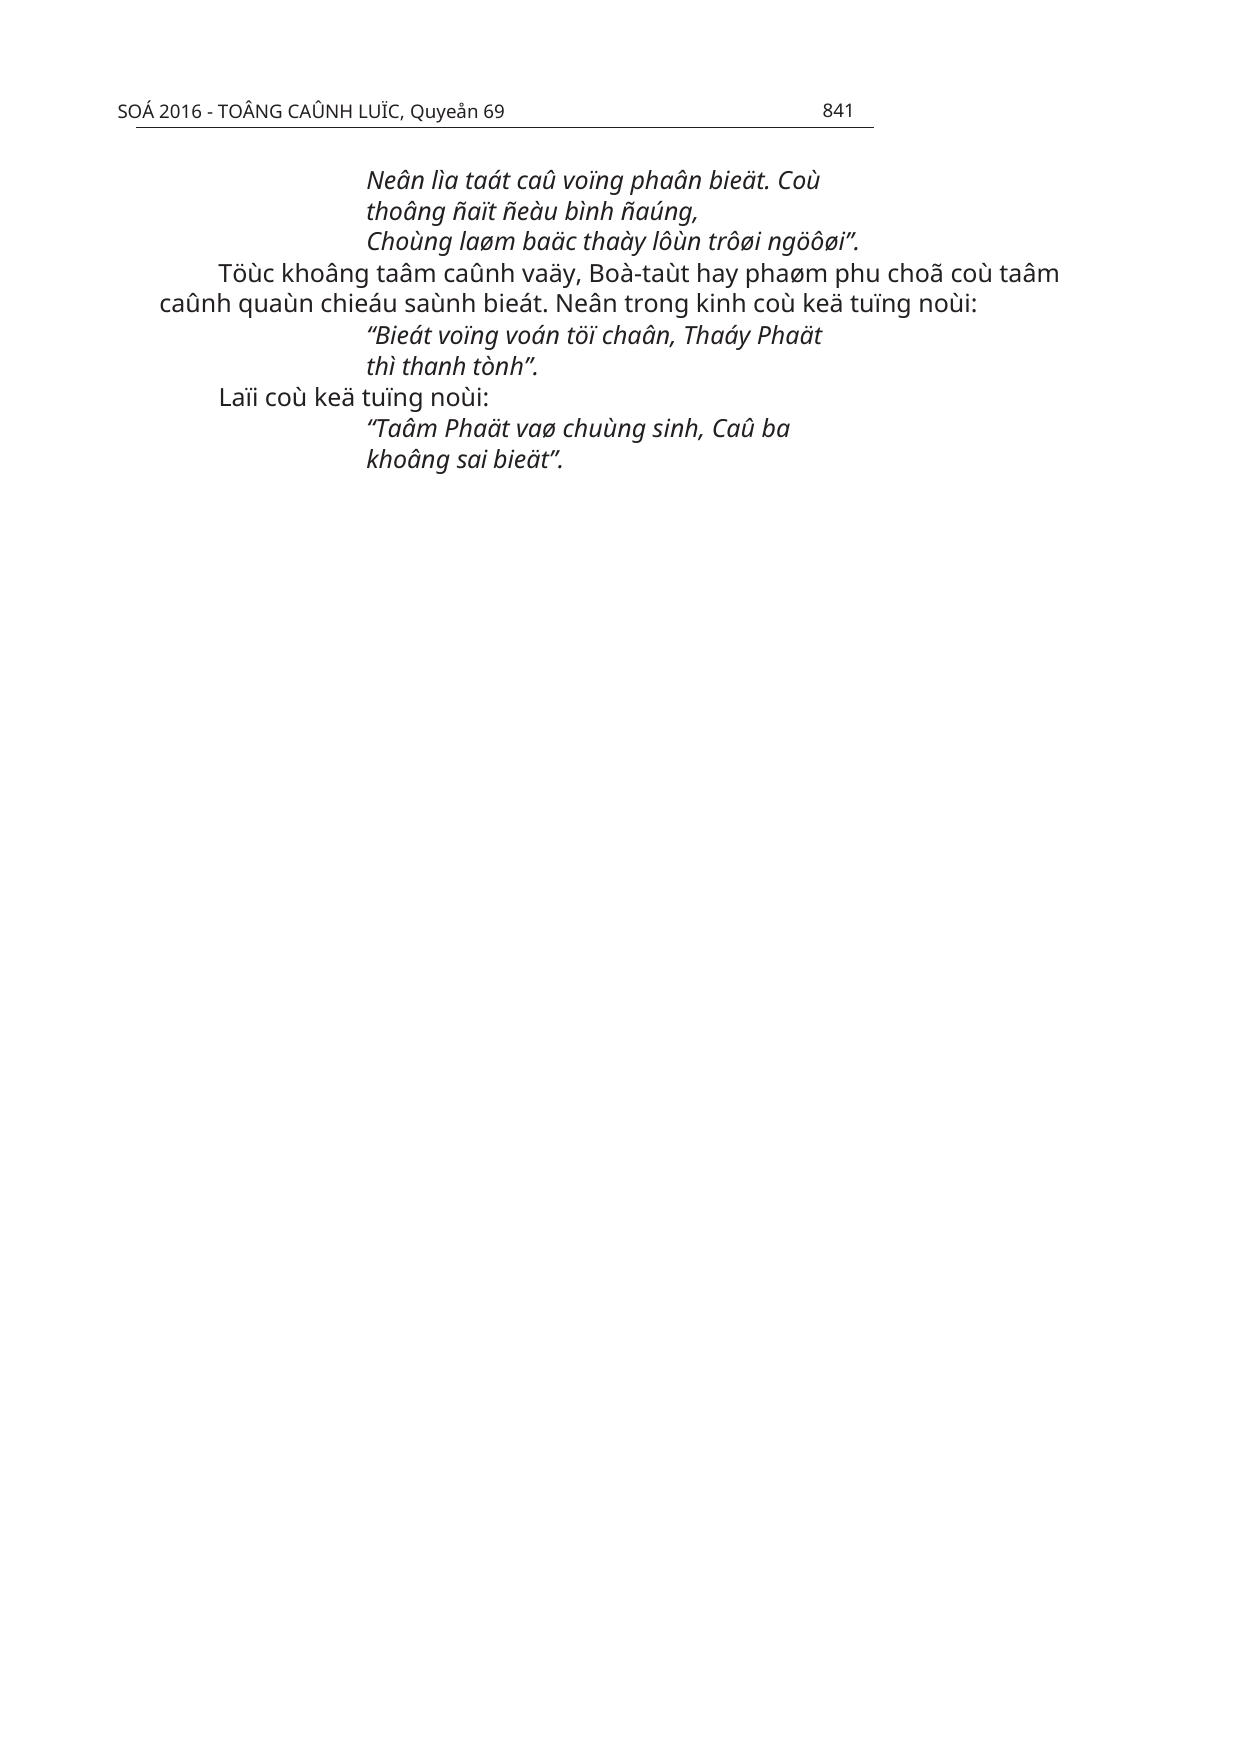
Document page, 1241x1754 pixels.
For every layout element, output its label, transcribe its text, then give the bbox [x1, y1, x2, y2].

text Choùng laøm baäc thaày lôùn trôøi ngöôøi”. [366, 227, 1078, 256]
text SOÁ 2016 - TOÂNG CAÛNH LUÏC, Quyeån 69 841 [117, 97, 1078, 124]
text “Taâm Phaät vaø chuùng sinh, Caû ba khoâng sai bieät”. [366, 413, 805, 475]
text “Bieát voïng voán töï chaân, Thaáy Phaät thì thanh tònh”. [366, 319, 858, 383]
text Töùc khoâng taâm caûnh vaäy, Boà-taùt hay phaøm phu choã coù taâm caûnh quaùn chieáu saùnh bieát. Neân trong kinh coù keä tuïng noùi: [159, 257, 1078, 319]
text Laïi coù keä tuïng noùi: [218, 383, 1078, 412]
text Neân lìa taát caû voïng phaân bieät. Coù thoâng ñaït ñeàu bình ñaúng, [366, 164, 858, 227]
